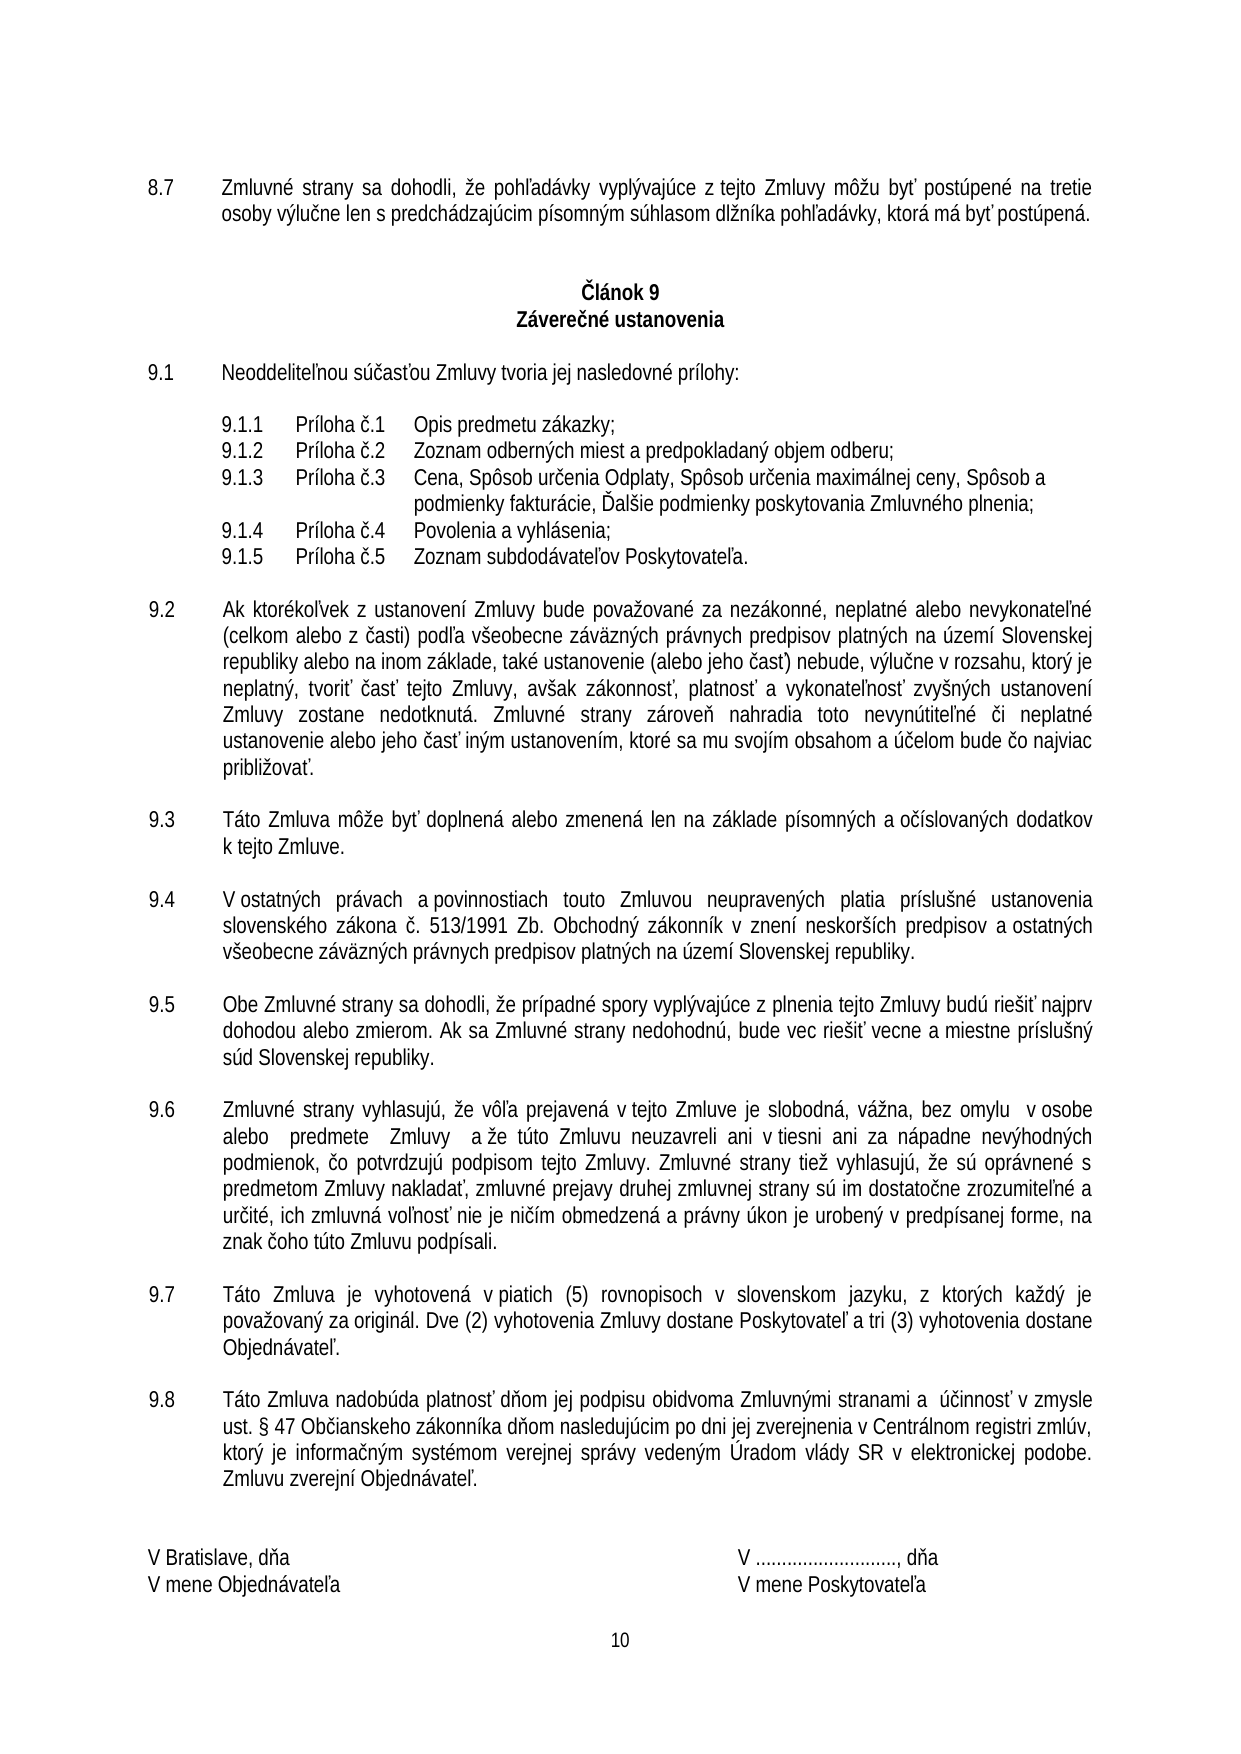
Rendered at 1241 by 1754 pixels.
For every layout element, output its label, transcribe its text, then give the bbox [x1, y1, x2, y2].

list Príloha č.2 Zoznam odberných miest a predpokladaný objem odberu; [221, 437, 1093, 464]
text V Bratislave, dňa V ..........................., dňa [148, 1544, 1093, 1571]
list Príloha č.3 Cena, Spôsob určenia Odplaty, Spôsob určenia maximálnej ceny, Spôsob a [221, 464, 1093, 490]
list Obe Zmluvné strany sa dohodli, že prípadné spory vyplývajúce z plnenia tejto Zmluvy budú riešiť najprv dohodou alebo zmierom. Ak sa Zmluvné strany nedohodnú, bude vec riešiť vecne a miestne príslušný súd Slovenskej republiky. [149, 991, 1093, 1070]
list Ak ktorékoľvek z ustanovení Zmluvy bude považované za nezákonné, neplatné alebo nevykonateľné (celkom alebo z časti) podľa všeobecne záväzných právnych predpisov platných na území Slovenskej republiky alebo na inom základe, také ustanovenie (alebo jeho časť) nebude, výlučne v rozsahu, ktorý je neplatný, tvoriť časť tejto Zmluvy, avšak zákonnosť, platnosť a vykonateľnosť zvyšných ustanovení Zmluvy zostane nedotknutá. Zmluvné strany zároveň nahradia toto nevynútiteľné či neplatné ustanovenie alebo jeho časť iným ustanovením, ktoré sa mu svojím obsahom a účelom bude čo najviac približovať. [149, 596, 1093, 780]
list Príloha č.4 Povolenia a vyhlásenia; [221, 517, 1093, 543]
list Príloha č.5 Zoznam subdodávateľov Poskytovateľa. [221, 543, 1093, 569]
text V mene Objednávateľa V mene Poskytovateľa [148, 1571, 1093, 1597]
list Zmluvné strany vyhlasujú, že vôľa prejavená v tejto Zmluve je slobodná, vážna, bez omylu v osobe alebo predmete Zmluvy a že túto Zmluvu neuzavreli ani v tiesni ani za nápadne nevýhodných podmienok, čo potvrdzujú podpisom tejto Zmluvy. Zmluvné strany tiež vyhlasujú, že sú oprávnené s predmetom Zmluvy nakladať, zmluvné prejavy druhej zmluvnej strany sú im dostatočne zrozumiteľné a určité, ich zmluvná voľnosť nie je ničím obmedzená a právny úkon je urobený v predpísanej forme, na znak čoho túto Zmluvu podpísali. [149, 1096, 1093, 1254]
list Táto Zmluva môže byť doplnená alebo zmenená len na základe písomných a očíslovaných dodatkov k tejto Zmluve. [149, 806, 1093, 859]
list Zmluvné strany sa dohodli, že pohľadávky vyplývajúce z tejto Zmluvy môžu byť postúpené na tretie osoby výlučne len s predchádzajúcim písomným súhlasom dlžníka pohľadávky, ktorá má byť postúpená. [148, 174, 1093, 227]
list Článok 9 [148, 279, 1093, 306]
list V ostatných právach a povinnostiach touto Zmluvou neupravených platia príslušné ustanovenia slovenského zákona č. 513/1991 Zb. Obchodný zákonník v znení neskorších predpisov a ostatných všeobecne záväzných právnych predpisov platných na území Slovenskej republiky. [149, 886, 1093, 964]
list Táto Zmluva nadobúda platnosť dňom jej podpisu obidvoma Zmluvnými stranami a účinnosť v zmysle ust. § 47 Občianskeho zákonníka dňom nasledujúcim po dni jej zverejnenia v Centrálnom registri zmlúv, ktorý je informačným systémom verejnej správy vedeným Úradom vlády SR v elektronickej podobe. Zmluvu zverejní Objednávateľ. [149, 1386, 1093, 1492]
list Príloha č.1 Opis predmetu zákazky; [221, 411, 1093, 437]
list Táto Zmluva je vyhotovená v piatich (5) rovnopisoch v slovenskom jazyku, z ktorých každý je považovaný za originál. Dve (2) vyhotovenia Zmluvy dostane Poskytovateľ a tri (3) vyhotovenia dostane Objednávateľ. [149, 1281, 1093, 1360]
list Záverečné ustanovenia [148, 306, 1093, 332]
list Neoddeliteľnou súčasťou Zmluvy tvoria jej nasledovné prílohy: [148, 358, 1093, 385]
list podmienky fakturácie, Ďalšie podmienky poskytovania Zmluvného plnenia; [413, 490, 1093, 517]
